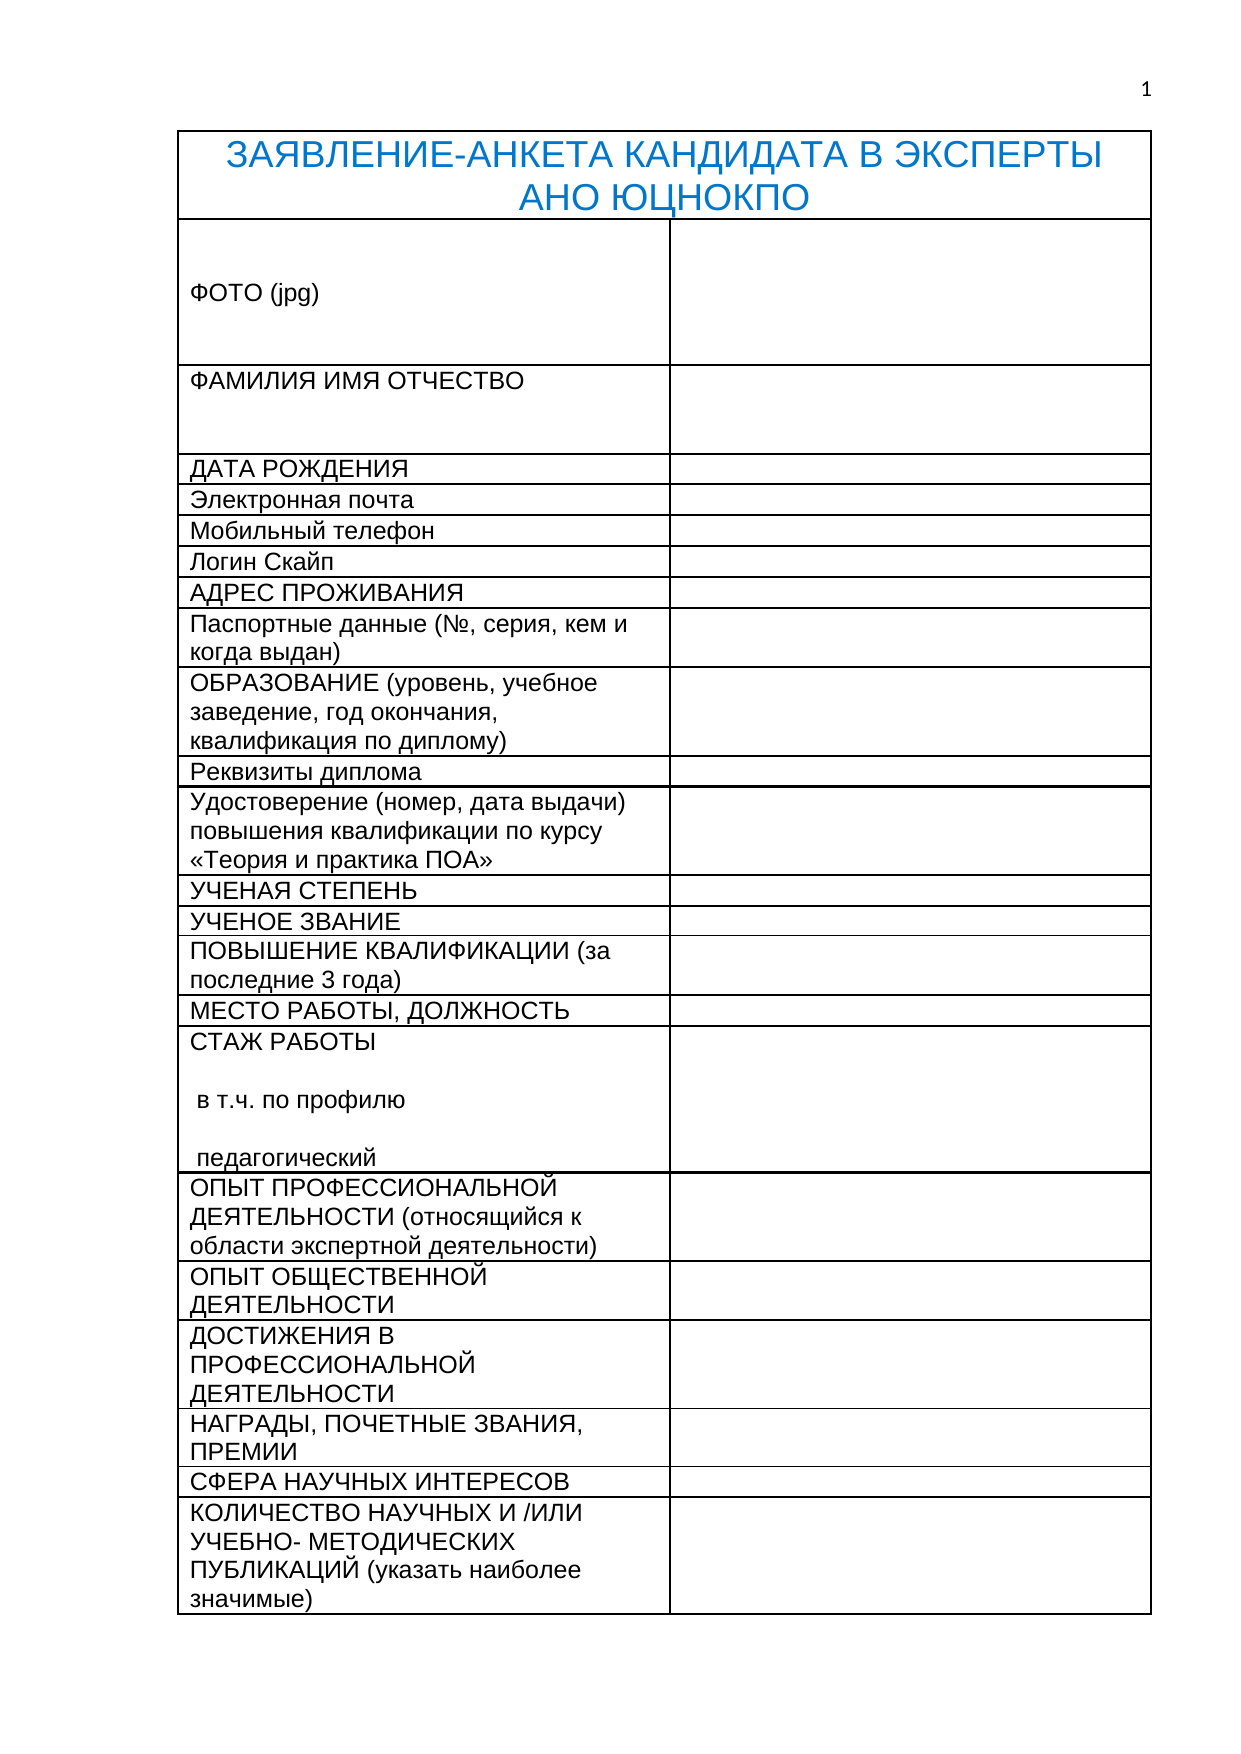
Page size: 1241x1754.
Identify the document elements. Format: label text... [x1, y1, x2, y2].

table_cell [671, 1321, 1150, 1408]
table_cell [671, 220, 1150, 364]
table_cell КОЛИЧЕСТВО НАУЧНЫХ И /ИЛИ УЧЕБНО- МЕТОДИЧЕСКИХ ПУБЛИКАЦИЙ (указать наиболее значимые) [179, 1498, 669, 1613]
table_cell ФОТО (jpg) [179, 220, 669, 364]
table_cell Мобильный телефон [179, 516, 669, 545]
table_cell Удостоверение (номер, дата выдачи) повышения квалификации по курсу «Теория и практика ПОА» [179, 788, 669, 874]
table_cell МЕСТО РАБОТЫ, ДОЛЖНОСТЬ [179, 996, 669, 1025]
table_cell [671, 757, 1150, 785]
table_cell Реквизиты диплома [179, 757, 669, 785]
table_cell [671, 547, 1150, 576]
table_cell ОПЫТ ОБЩЕСТВЕННОЙ ДЕЯТЕЛЬНОСТИ [179, 1262, 669, 1319]
table_cell ОБРАЗОВАНИЕ (уровень, учебное заведение, год окончания, квалификация по диплому) [179, 668, 669, 754]
table_cell [671, 609, 1150, 666]
table_cell [671, 1467, 1150, 1496]
table_cell Логин Скайп [179, 547, 669, 576]
table_cell [671, 936, 1150, 994]
table_cell [671, 366, 1150, 452]
table_cell [671, 485, 1150, 514]
table_cell [671, 516, 1150, 545]
table_cell [671, 1262, 1150, 1319]
table_cell УЧЕНОЕ ЗВАНИЕ [179, 907, 669, 935]
table_cell АДРЕС ПРОЖИВАНИЯ [179, 578, 669, 607]
table_cell [671, 668, 1150, 754]
table_cell ПОВЫШЕНИЕ КВАЛИФИКАЦИИ (за последние 3 года) [179, 936, 669, 994]
table_header ЗАЯВЛЕНИЕ-АНКЕТА КАНДИДАТА В ЭКСПЕРТЫ АНО ЮЦНОКПО [179, 132, 1150, 218]
table_cell ДОСТИЖЕНИЯ В ПРОФЕССИОНАЛЬНОЙ ДЕЯТЕЛЬНОСТИ [179, 1321, 669, 1408]
table_cell [671, 1174, 1150, 1260]
table_cell Паспортные данные (№, серия, кем и когда выдан) [179, 609, 669, 666]
table_cell СФЕРА НАУЧНЫХ ИНТЕРЕСОВ [179, 1467, 669, 1496]
table_cell [671, 455, 1150, 483]
table_cell ДАТА РОЖДЕНИЯ [179, 455, 669, 483]
table_cell [671, 1409, 1150, 1466]
table_cell [671, 788, 1150, 874]
table_cell [671, 876, 1150, 904]
table_cell [671, 1027, 1150, 1171]
table_cell Электронная почта [179, 485, 669, 514]
table_cell СТАЖ РАБОТЫ в т.ч. по профилю педагогический [179, 1027, 669, 1171]
table_cell ОПЫТ ПРОФЕССИОНАЛЬНОЙ ДЕЯТЕЛЬНОСТИ (относящийся к области экспертной деятельности) [179, 1174, 669, 1260]
table_cell [671, 907, 1150, 935]
table_cell УЧЕНАЯ СТЕПЕНЬ [179, 876, 669, 904]
table_cell [671, 578, 1150, 607]
table_cell [671, 1498, 1150, 1613]
table_cell [671, 996, 1150, 1025]
table_cell НАГРАДЫ, ПОЧЕТНЫЕ ЗВАНИЯ, ПРЕМИИ [179, 1409, 669, 1466]
table_cell ФАМИЛИЯ ИМЯ ОТЧЕСТВО [179, 366, 669, 452]
